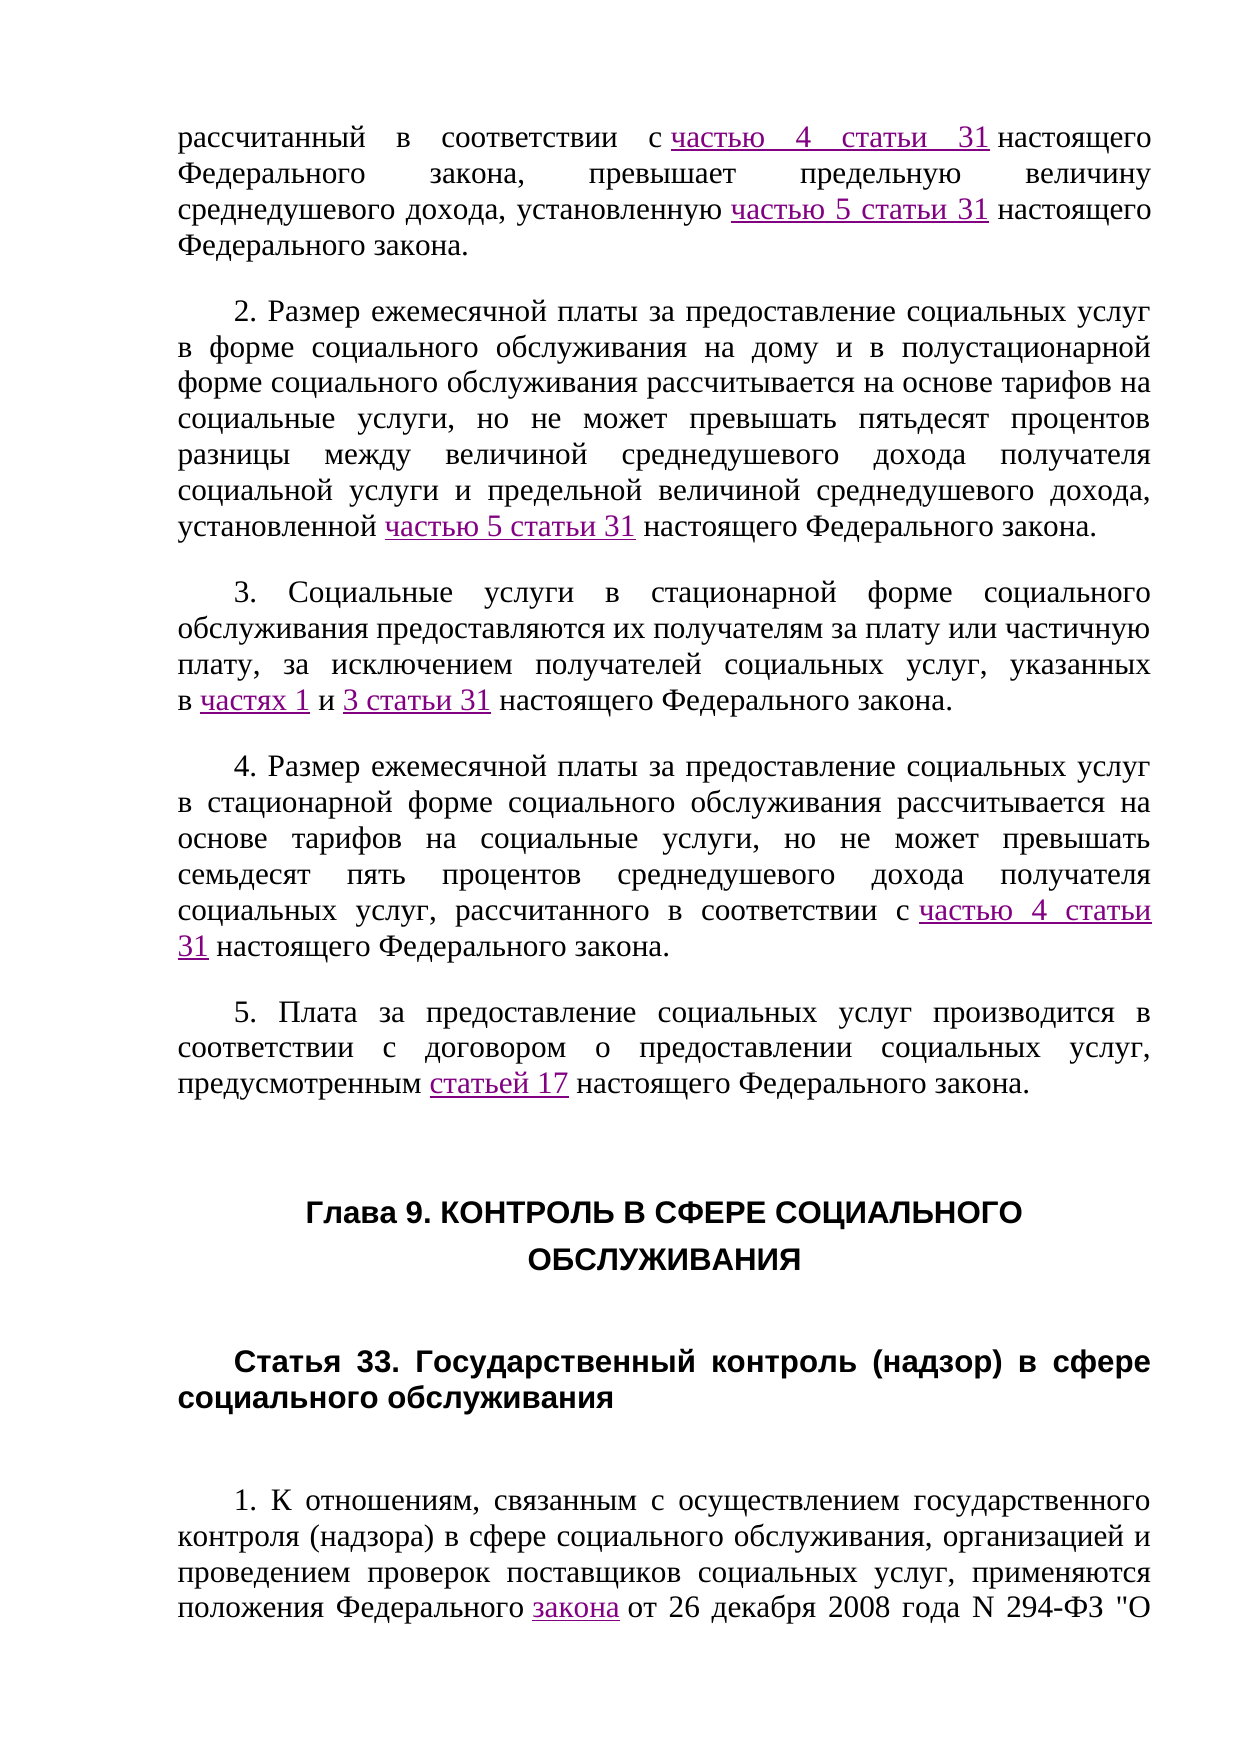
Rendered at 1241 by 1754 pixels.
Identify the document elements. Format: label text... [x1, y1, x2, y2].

text Глава 9. КОНТРОЛЬ В СФЕРЕ СОЦИАЛЬНОГО ОБСЛУЖИВАНИЯ [177, 1183, 1152, 1277]
text 2. Размер ежемесячной платы за предоставление социальных услуг в форме социального обслуживания на дому и в полустационарной форме социального обслуживания рассчитывается на основе тарифов на социальные услуги, но не может превышать пятьдесят процентов разницы между величиной среднедушевого дохода получателя социальной услуги и предельной величиной среднедушевого дохода, установленной частью 5 статьи 31 настоящего Федерального закона. [177, 292, 1152, 543]
text 5. Плата за предоставление социальных услуг производится в соответствии с договором о предоставлении социальных услуг, предусмотренным статьей 17 настоящего Федерального закона. [177, 993, 1152, 1101]
text Статья 33. Государственный контроль (надзор) в сфере социального обслуживания [177, 1343, 1152, 1415]
text 3. Социальные услуги в стационарной форме социального обслуживания предоставляются их получателям за плату или частичную плату, за исключением получателей социальных услуг, указанных в частях 1 и 3 статьи 31 настоящего Федерального закона. [177, 573, 1152, 717]
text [177, 1481, 1152, 1625]
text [177, 118, 1152, 262]
text 4. Размер ежемесячной платы за предоставление социальных услуг в стационарной форме социального обслуживания рассчитывается на основе тарифов на социальные услуги, но не может превышать семьдесят пять процентов среднедушевого дохода получателя социальных услуг, рассчитанного в соответствии с частью 4 статьи 31 настоящего Федерального закона. [177, 747, 1152, 963]
